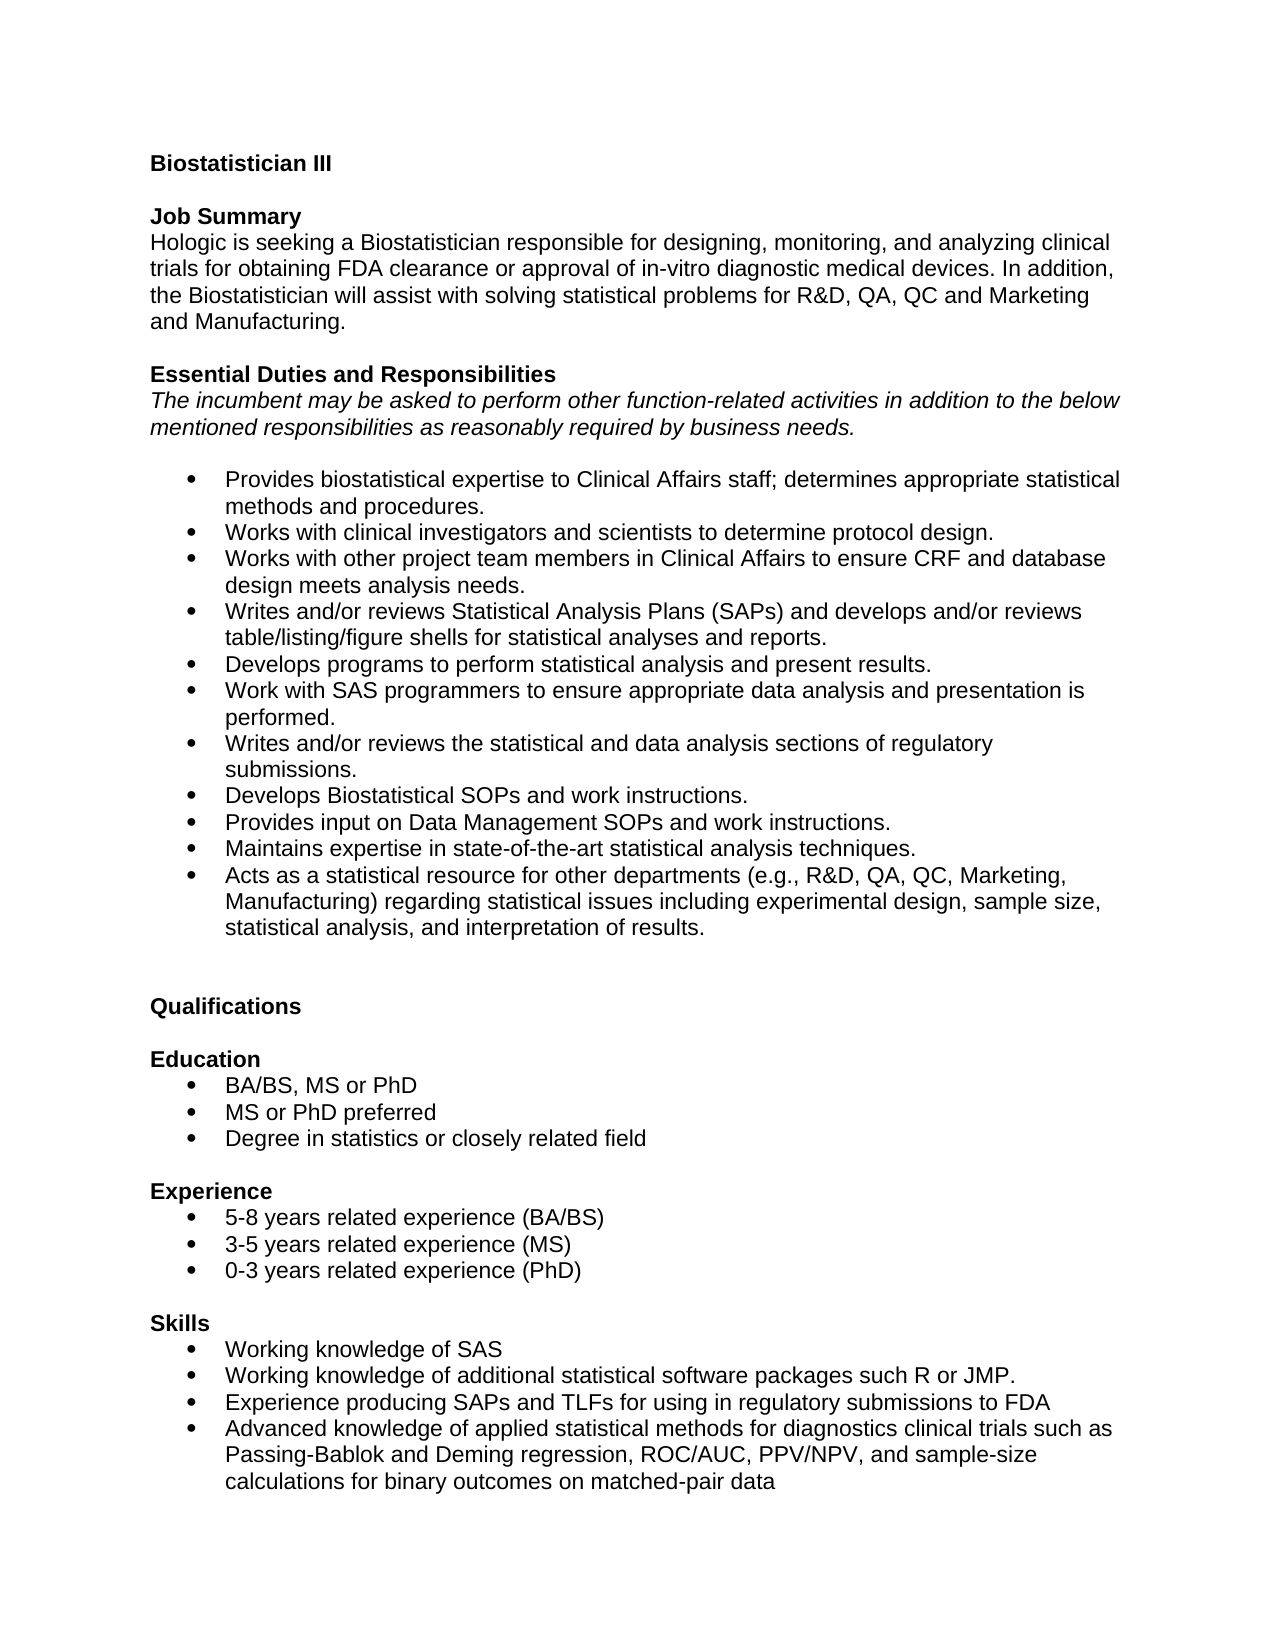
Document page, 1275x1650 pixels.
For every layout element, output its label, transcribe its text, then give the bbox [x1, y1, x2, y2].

list Advanced knowledge of applied statistical methods for diagnostics clinical trials such as Passing-Bablok and Deming regression, ROC/AUC, PPV/NPV, and sample-size calculations for binary outcomes on matched-pair data [187, 1415, 1125, 1494]
list Develops Biostatistical SOPs and work instructions. [187, 782, 1125, 809]
text Education [150, 1046, 1125, 1072]
list Develops programs to perform statistical analysis and present results. [187, 651, 1125, 677]
list Degree in statistics or closely related field [187, 1125, 1125, 1151]
text Experience [150, 1178, 1125, 1204]
text Job Summary [150, 203, 1125, 229]
text Skills [150, 1309, 1125, 1336]
list Work with SAS programmers to ensure appropriate data analysis and presentation is performed. [187, 677, 1125, 730]
text Hologic is seeking a Biostatistician responsible for designing, monitoring, and analyzing clinical trials for obtaining FDA clearance or approval of in-vitro diagnostic medical devices. In addition, the Biostatistician will assist with solving statistical problems for R&D, QA, QC and Marketing and Manufacturing. [150, 229, 1125, 334]
list 5-8 years related experience (BA/BS) [187, 1204, 1125, 1231]
text The incumbent may be asked to perform other function-related activities in addition to the below mentioned responsibilities as reasonably required by business needs. [150, 387, 1125, 440]
list 0-3 years related experience (PhD) [187, 1257, 1125, 1283]
list MS or PhD preferred [187, 1099, 1125, 1125]
text Qualifications [150, 993, 1125, 1020]
list Writes and/or reviews the statistical and data analysis sections of regulatory submissions. [187, 730, 1125, 782]
list Writes and/or reviews Statistical Analysis Plans (SAPs) and develops and/or reviews table/listing/figure shells for statistical analyses and reports. [187, 598, 1125, 651]
text Essential Duties and Responsibilities [150, 361, 1125, 387]
list Acts as a statistical resource for other departments (e.g., R&D, QA, QC, Marketing, Manufacturing) regarding statistical issues including experimental design, sample size, statistical analysis, and interpretation of results. [187, 862, 1125, 941]
text Biostatistician III [150, 150, 1125, 176]
list Maintains expertise in state-of-the-art statistical analysis techniques. [187, 835, 1125, 862]
list Experience producing SAPs and TLFs for using in regulatory submissions to FDA [187, 1389, 1125, 1415]
list Provides biostatistical expertise to Clinical Affairs staff; determines appropriate statistical methods and procedures. [187, 466, 1125, 519]
list Provides input on Data Management SOPs and work instructions. [187, 809, 1125, 835]
list 3-5 years related experience (MS) [187, 1231, 1125, 1257]
list Working knowledge of SAS [187, 1336, 1125, 1362]
list Working knowledge of additional statistical software packages such R or JMP. [187, 1362, 1125, 1389]
list Works with other project team members in Clinical Affairs to ensure CRF and database design meets analysis needs. [187, 545, 1125, 598]
list Works with clinical investigators and scientists to determine protocol design. [187, 519, 1125, 545]
list BA/BS, MS or PhD [187, 1072, 1125, 1099]
